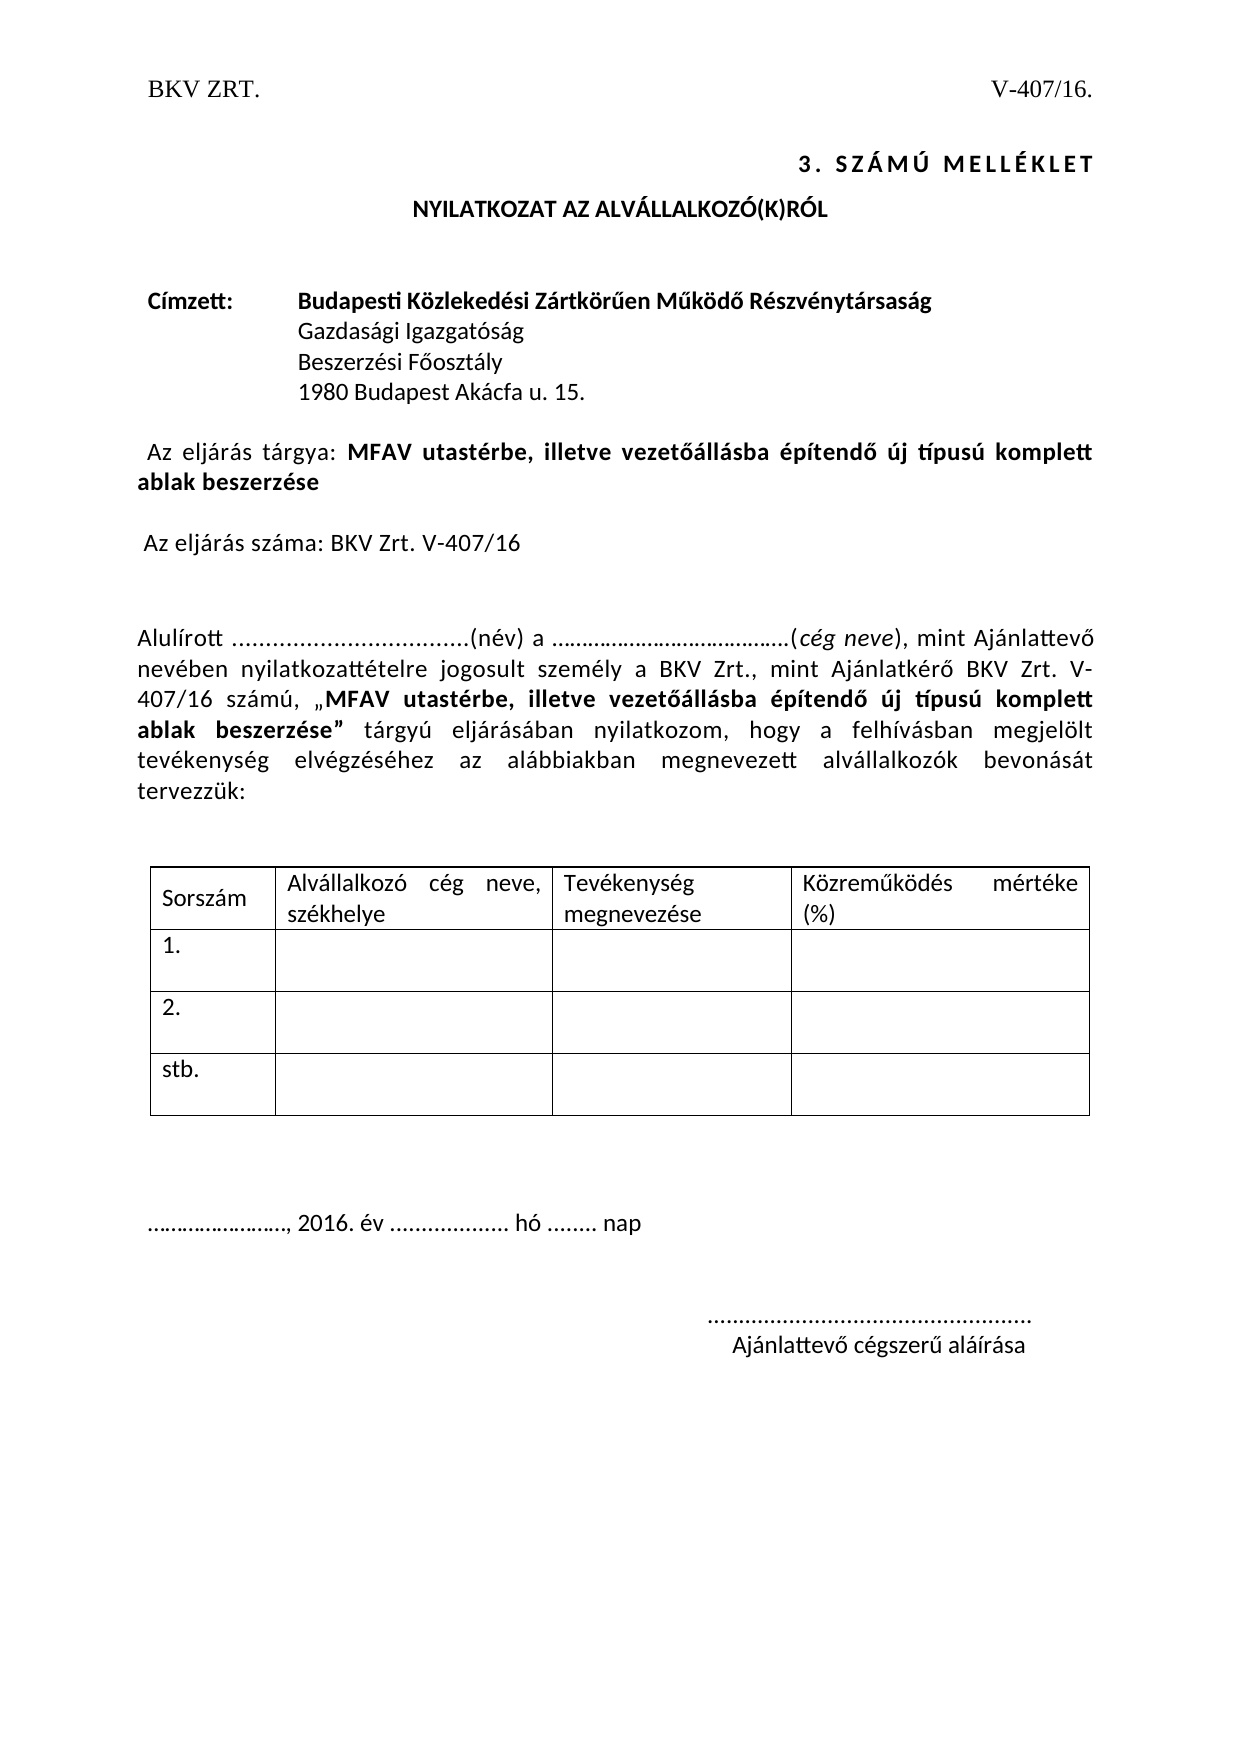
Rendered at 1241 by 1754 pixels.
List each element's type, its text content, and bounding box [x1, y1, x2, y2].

table_cell [792, 992, 1089, 1053]
text Alulírott ...................................(név) a ………………………………….(cég neve), mint Ajánlattevő nevében nyilatkozattételre jogosult személy a BKV Zrt., mint Ajánlatkérő BKV Zrt. V-407/16 számú, „MFAV utastérbe, illetve vezetőállásba építendő új típusú komplett ablak beszerzése” tárgyú eljárásában nyilatkozom, hogy a felhívásban megjelölt tevékenység elvégzéséhez az alábbiakban megnevezett alvállalkozók bevonását tervezzük: [137, 622, 1094, 805]
text ..... [148, 1299, 1092, 1329]
table_header Közreműködés mértéke (%) [792, 868, 1089, 928]
table_cell [553, 992, 791, 1053]
text Beszerzési Főosztály [148, 346, 1092, 376]
text Az eljárás tárgya: MFAV utastérbe, illetve vezetőállásba építendő új típusú komplett ablak beszerzése [137, 436, 1094, 497]
table_cell stb. [151, 1054, 275, 1115]
table_cell [276, 930, 552, 991]
table_cell [276, 992, 552, 1053]
text Az eljárás száma: BKV Zrt. V-407/16 [137, 527, 1094, 558]
text 1980 Budapest Akácfa u. 15. [148, 376, 1092, 407]
table_cell [553, 930, 791, 991]
table_header Tevékenység megnevezése [553, 868, 791, 928]
text ……………………, 2016. év ................... hó ........ nap [148, 1207, 1092, 1238]
table_header Sorszám [151, 868, 275, 928]
table_cell [792, 930, 1089, 991]
text Címzett: Budapesti Közlekedési Zártkörűen Működő Részvénytársaság [148, 285, 1092, 315]
table_cell [553, 1054, 791, 1115]
table_header Alvállalkozó cég neve, székhelye [276, 868, 552, 928]
text Nyilatkozat az Alvállalkozó(k)ról [148, 193, 1092, 224]
table_cell [792, 1054, 1089, 1115]
table_cell 1. [151, 930, 275, 991]
text 3. számú melléklet [148, 148, 1092, 178]
text Gazdasági Igazgatóság [148, 315, 1092, 346]
text Ajánlattevő cégszerű aláírása [148, 1329, 1092, 1360]
table_cell 2. [151, 992, 275, 1053]
table_cell [276, 1054, 552, 1115]
